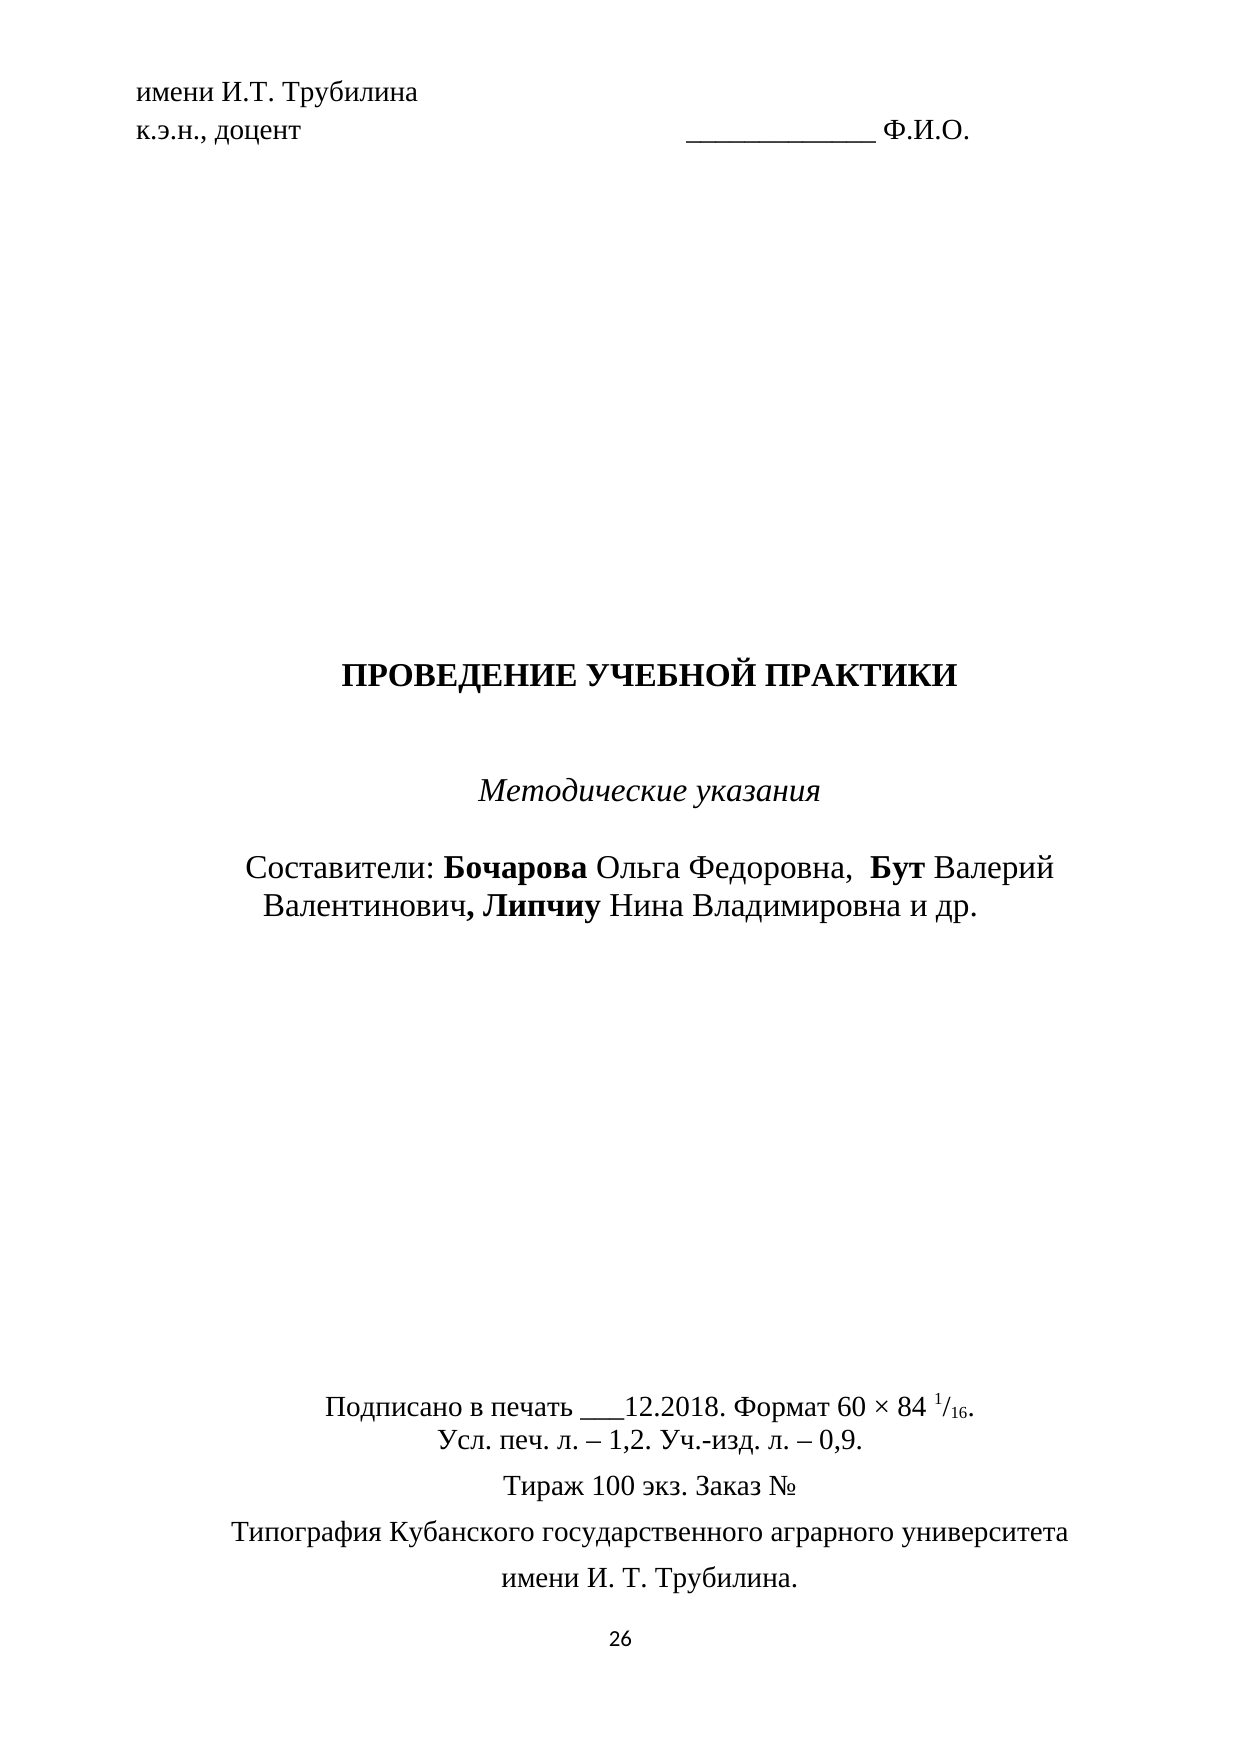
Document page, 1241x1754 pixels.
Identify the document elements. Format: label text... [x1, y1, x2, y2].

text имени И.Т. Трубилина [136, 74, 1104, 107]
text Методические указания [136, 771, 1104, 809]
text к.э.н., доцент _____________ Ф.И.О. [136, 112, 1104, 146]
text Тираж 100 экз. Заказ № [136, 1468, 1104, 1502]
text Подписано в печать ___12.2018. Формат 60 × 84 1/16. [136, 1389, 1104, 1422]
text имени И. Т. Трубилина. [136, 1561, 1104, 1594]
text ПРОВЕДЕНИЕ УЧЕБНОЙ ПРАКТИКИ [136, 656, 1104, 694]
text Типография Кубанского государственного аграрного университета [136, 1514, 1104, 1548]
text Усл. печ. л. – 1,2. Уч.-изд. л. – 0,9. [136, 1422, 1104, 1456]
text Составители: Бочарова Ольга Федоровна, Бут Валерий Валентинович, Липчиу Нина Владимировна и др. [136, 847, 1104, 924]
